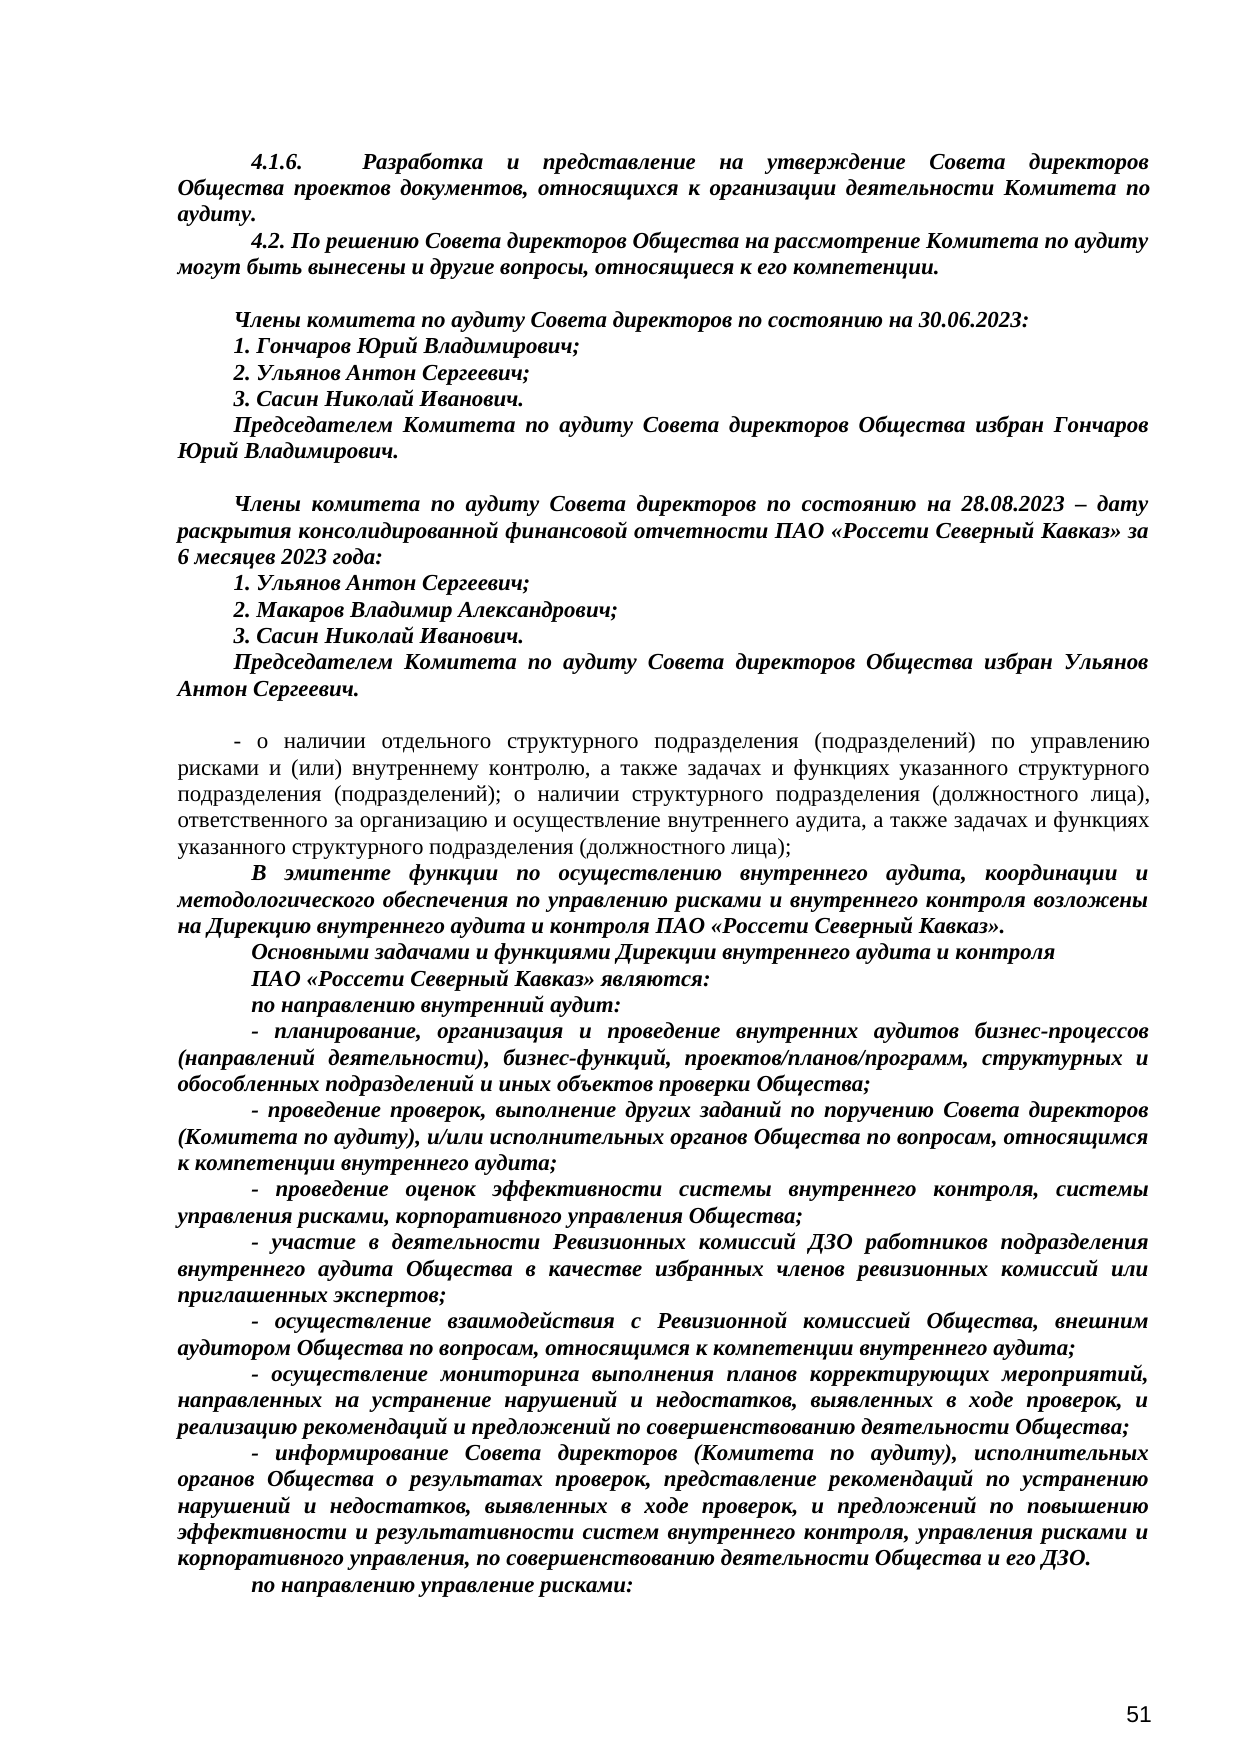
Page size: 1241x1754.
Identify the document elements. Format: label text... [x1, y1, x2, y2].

text 2. Ульянов Антон Сергеевич; [177, 358, 1152, 385]
text 3. Сасин Николай Иванович. [177, 622, 1152, 648]
text Члены комитета по аудиту Совета директоров по состоянию на 28.08.2023 – дату раскрытия консолидированной финансовой отчетности ПАО «Россети Северный Кавказ» за 6 месяцев 2023 года: [177, 490, 1152, 569]
text - о наличии отдельного структурного подразделения (подразделений) по управлению рисками и (или) внутреннему контролю, а также задачах и функциях указанного структурного подразделения (подразделений); о наличии структурного подразделения (должностного лица), ответственного за организацию и осуществление внутреннего аудита, а также задачах и функциях указанного структурного подразделения (должностного лица); [177, 727, 1152, 859]
list Разработка и представление на утверждение Совета директоров Общества проектов документов, относящихся к организации деятельности Комитета по аудиту. [177, 148, 1152, 227]
text Основными задачами и функциями Дирекции внутреннего аудита и контроля [177, 938, 1152, 965]
text - проведение проверок, выполнение других заданий по поручению Совета директоров (Комитета по аудиту), и/или исполнительных органов Общества по вопросам, относящимся к компетенции внутреннего аудита; [177, 1096, 1152, 1176]
text Председателем Комитета по аудиту Совета директоров Общества избран Гончаров Юрий Владимирович. [177, 411, 1152, 464]
text - осуществление мониторинга выполнения планов корректирующих мероприятий, направленных на устранение нарушений и недостатков, выявленных в ходе проверок, и реализацию рекомендаций и предложений по совершенствованию деятельности Общества; [177, 1360, 1152, 1439]
text 2. Макаров Владимир Александрович; [177, 596, 1152, 622]
text по направлению внутренний аудит: [177, 991, 1152, 1017]
text Члены комитета по аудиту Совета директоров по состоянию на 30.06.2023: [177, 306, 1152, 332]
text 3. Сасин Николай Иванович. [177, 385, 1152, 411]
text 1. Гончаров Юрий Владимирович; [177, 332, 1152, 358]
text - участие в деятельности Ревизионных комиссий ДЗО работников подразделения внутреннего аудита Общества в качестве избранных членов ревизионных комиссий или приглашенных экспертов; [177, 1228, 1152, 1307]
text - информирование Совета директоров (Комитета по аудиту), исполнительных органов Общества о результатах проверок, представление рекомендаций по устранению нарушений и недостатков, выявленных в ходе проверок, и предложений по повышению эффективности и результативности систем внутреннего контроля, управления рисками и корпоративного управления, по совершенствованию деятельности Общества и его ДЗО. [177, 1439, 1152, 1571]
text В эмитенте функции по осуществлению внутреннего аудита, координации и методологического обеспечения по управлению рисками и внутреннего контроля возложены на Дирекцию внутреннего аудита и контроля ПАО «Россети Северный Кавказ». [177, 859, 1152, 938]
text - осуществление взаимодействия с Ревизионной комиссией Общества, внешним аудитором Общества по вопросам, относящимся к компетенции внутреннего аудита; [177, 1307, 1152, 1360]
text 4.2. По решению Совета директоров Общества на рассмотрение Комитета по аудиту могут быть вынесены и другие вопросы, относящиеся к его компетенции. [177, 227, 1152, 279]
text ПАО «Россети Северный Кавказ» являются: [177, 965, 1152, 991]
text - проведение оценок эффективности системы внутреннего контроля, системы управления рисками, корпоративного управления Общества; [177, 1176, 1152, 1228]
text Председателем Комитета по аудиту Совета директоров Общества избран Ульянов Антон Сергеевич. [177, 648, 1152, 701]
text - планирование, организация и проведение внутренних аудитов бизнес-процессов (направлений деятельности), бизнес-функций, проектов/планов/программ, структурных и обособленных подразделений и иных объектов проверки Общества; [177, 1017, 1152, 1096]
text по направлению управление рисками: [177, 1571, 1152, 1597]
text 1. Ульянов Антон Сергеевич; [177, 569, 1152, 596]
